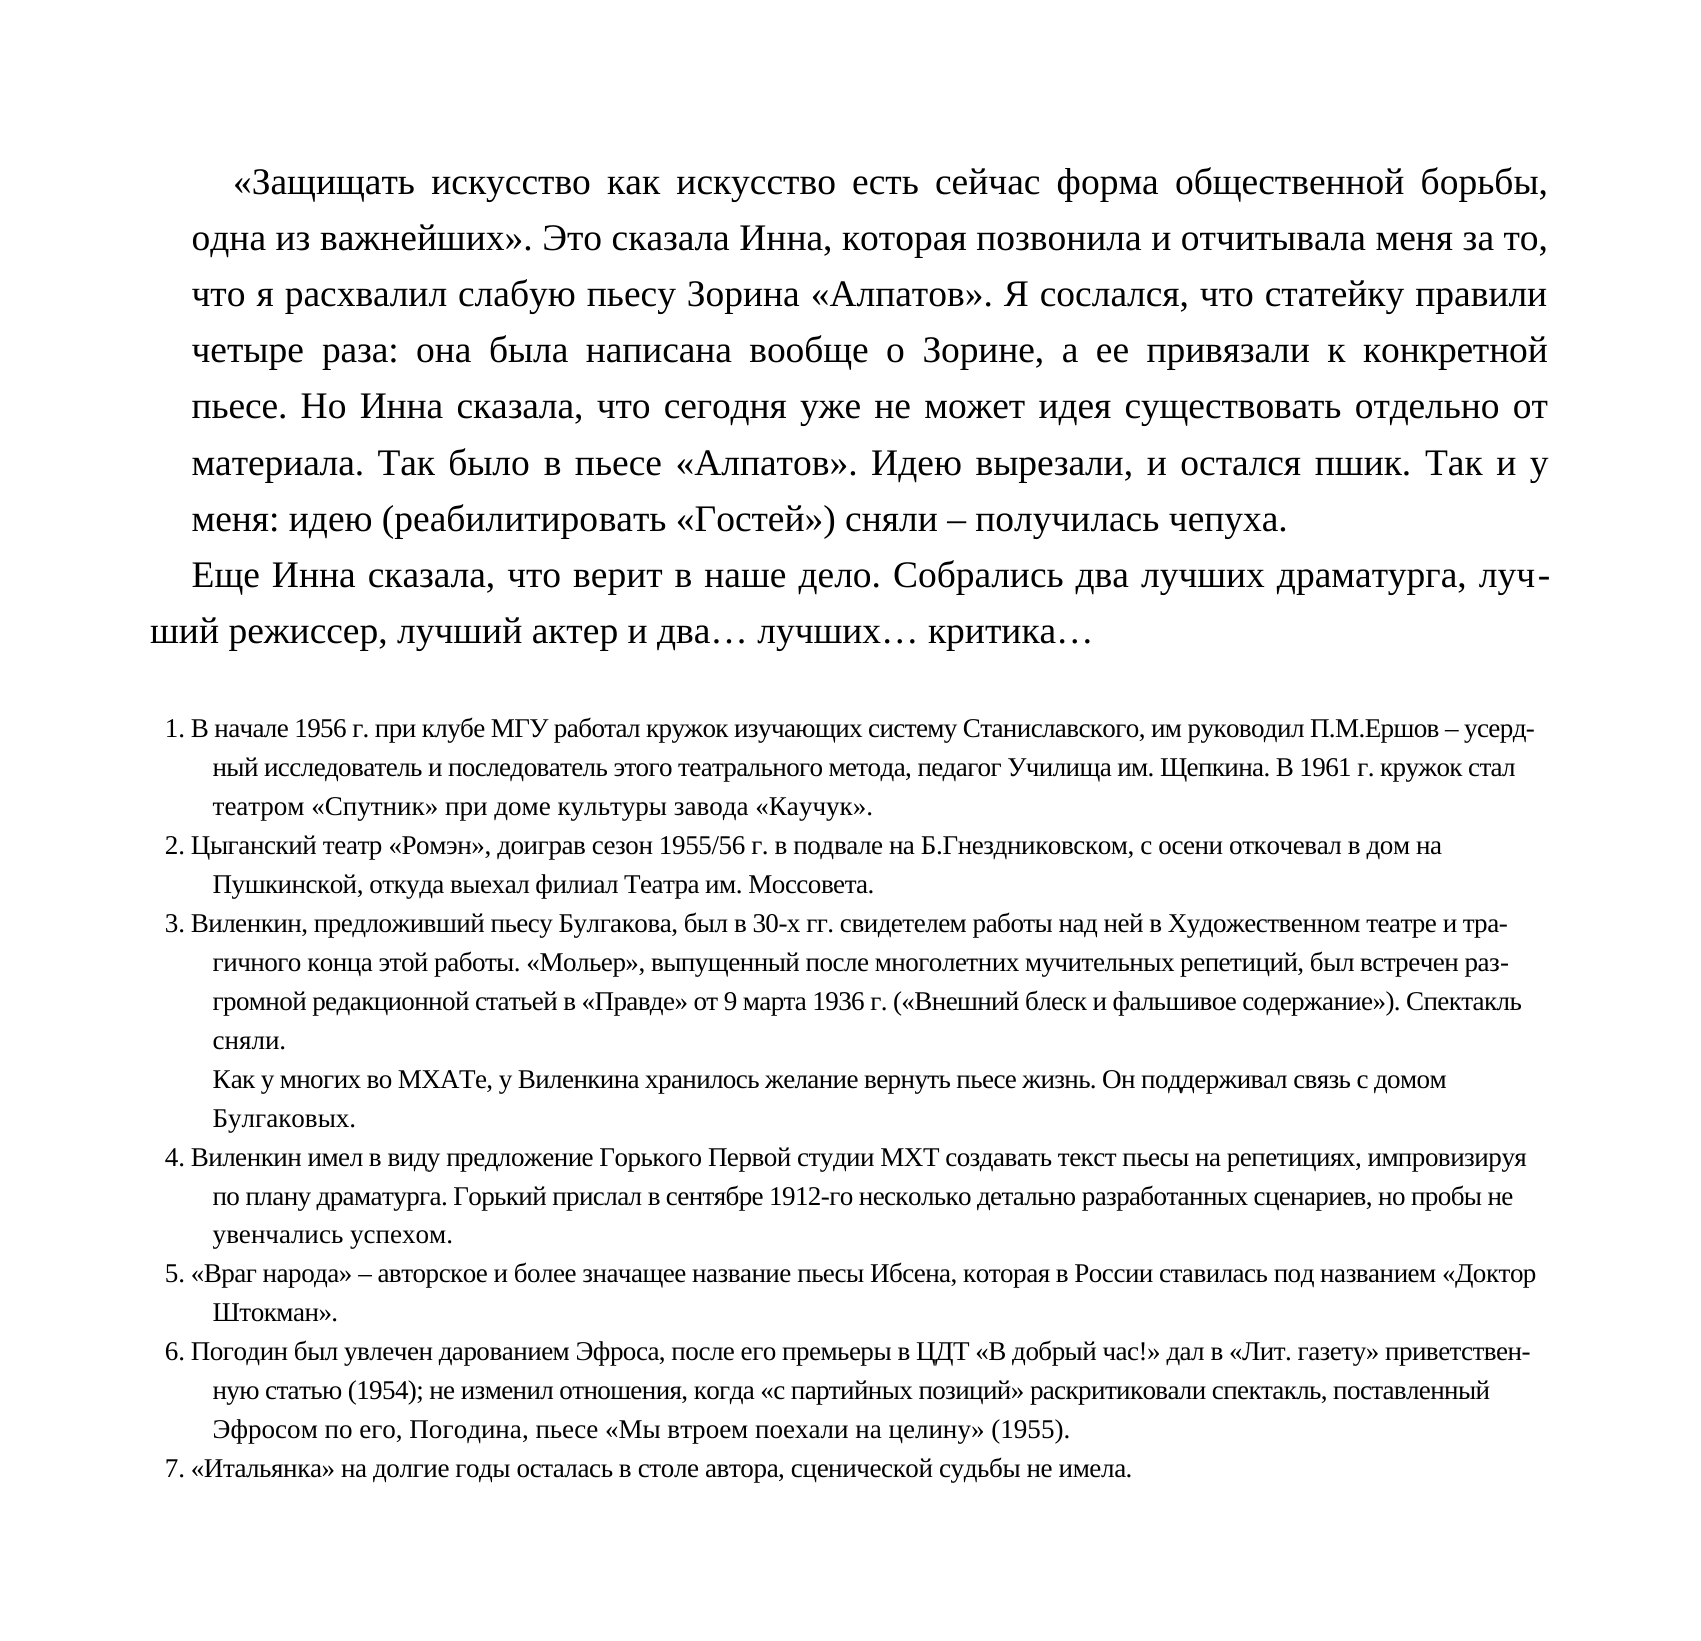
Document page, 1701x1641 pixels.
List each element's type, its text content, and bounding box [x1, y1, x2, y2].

text 1. В начале 1956 г. при клубе МГУ работал кружок изучающих систему Станиславского, им руководил П.М.Ершов – усерд- [164, 706, 1550, 745]
text 6. Погодин был увлечен дарованием Эфроса, после его премьеры в ЦДТ «В добрый час!» дал в «Лит. газету» приветствен- [164, 1330, 1550, 1369]
text Пушкинской, откуда выехал филиал Театра им. Моссовета. [212, 862, 1550, 901]
text по плану драматурга. Горький прислал в сентябре 1912-го несколько детально разработанных сценариев, но пробы не увенчались успехом. [212, 1174, 1550, 1252]
text «Защищать искусство как искусство есть сейчас форма общественной борьбы, одна из важнейших». Это сказала Инна, которая позвонила и отчитывала меня за то, что я расхвалил слабую пьесу Зорина «Алпатов». Я сослался, что статейку правили четыре раза: она была написана вообще о Зорине, а ее привязали к конкретной пьесе. Но Инна сказала, что сегодня уже не может идея существовать отдельно от материала. Так было в пьесе «Алпатов». Идею вырезали, и остался пшик. Так и у меня: идею (реабилитировать «Гостей») сняли – получилась чепуха. [191, 150, 1550, 542]
text ный исследователь и последователь этого театрального метода, педагог Училища им. Щепкина. В 1961 г. кружок стал театром «Спутник» при доме культуры завода «Каучук». [212, 745, 1550, 823]
text 3. Виленкин, предложивший пьесу Булгакова, был в 30-х гг. свидетелем работы над ней в Художественном театре и тра- [164, 901, 1550, 940]
text Как у многих во МХАТе, у Виленкина хранилось желание вернуть пьесе жизнь. Он поддерживал связь с домом Булгаковых. [212, 1057, 1502, 1135]
text 4. Виленкин имел в виду предложение Горького Первой студии МХТ создавать текст пьесы на репетициях, импровизируя [164, 1135, 1550, 1174]
text гичного конца этой работы. «Мольер», выпущенный после многолетних мучительных репетиций, был встречен разгромной редакционной статьей в «Правде» от 9 марта 1936 г. («Внешний блеск и фальшивое содержание»). Спектакль сняли. [212, 940, 1550, 1057]
text ную статью (1954); не изменил отношения, когда «с партийных позиций» раскритиковали спектакль, поставленный Эфросом по его, Погодина, пьесе «Мы втроем поехали на целину» (1955). [212, 1369, 1550, 1447]
text Еще Инна сказала, что верит в наше дело. Собрались два лучших драматурга, лучший режиссер, лучший актер и два… лучших… критика… [150, 542, 1550, 654]
text 7. «Итальянка» на долгие годы осталась в столе автора, сценической судьбы не имела. [164, 1447, 1550, 1486]
text 2. Цыганский театр «Ромэн», доиграв сезон 1955/56 г. в подвале на Б.Гнездниковском, с осени откочевал в дом на [164, 823, 1550, 862]
text 5. «Враг народа» – авторское и более значащее название пьесы Ибсена, которая в России ставилась под названием «Доктор [164, 1252, 1550, 1291]
text Штокман». [212, 1291, 1550, 1330]
